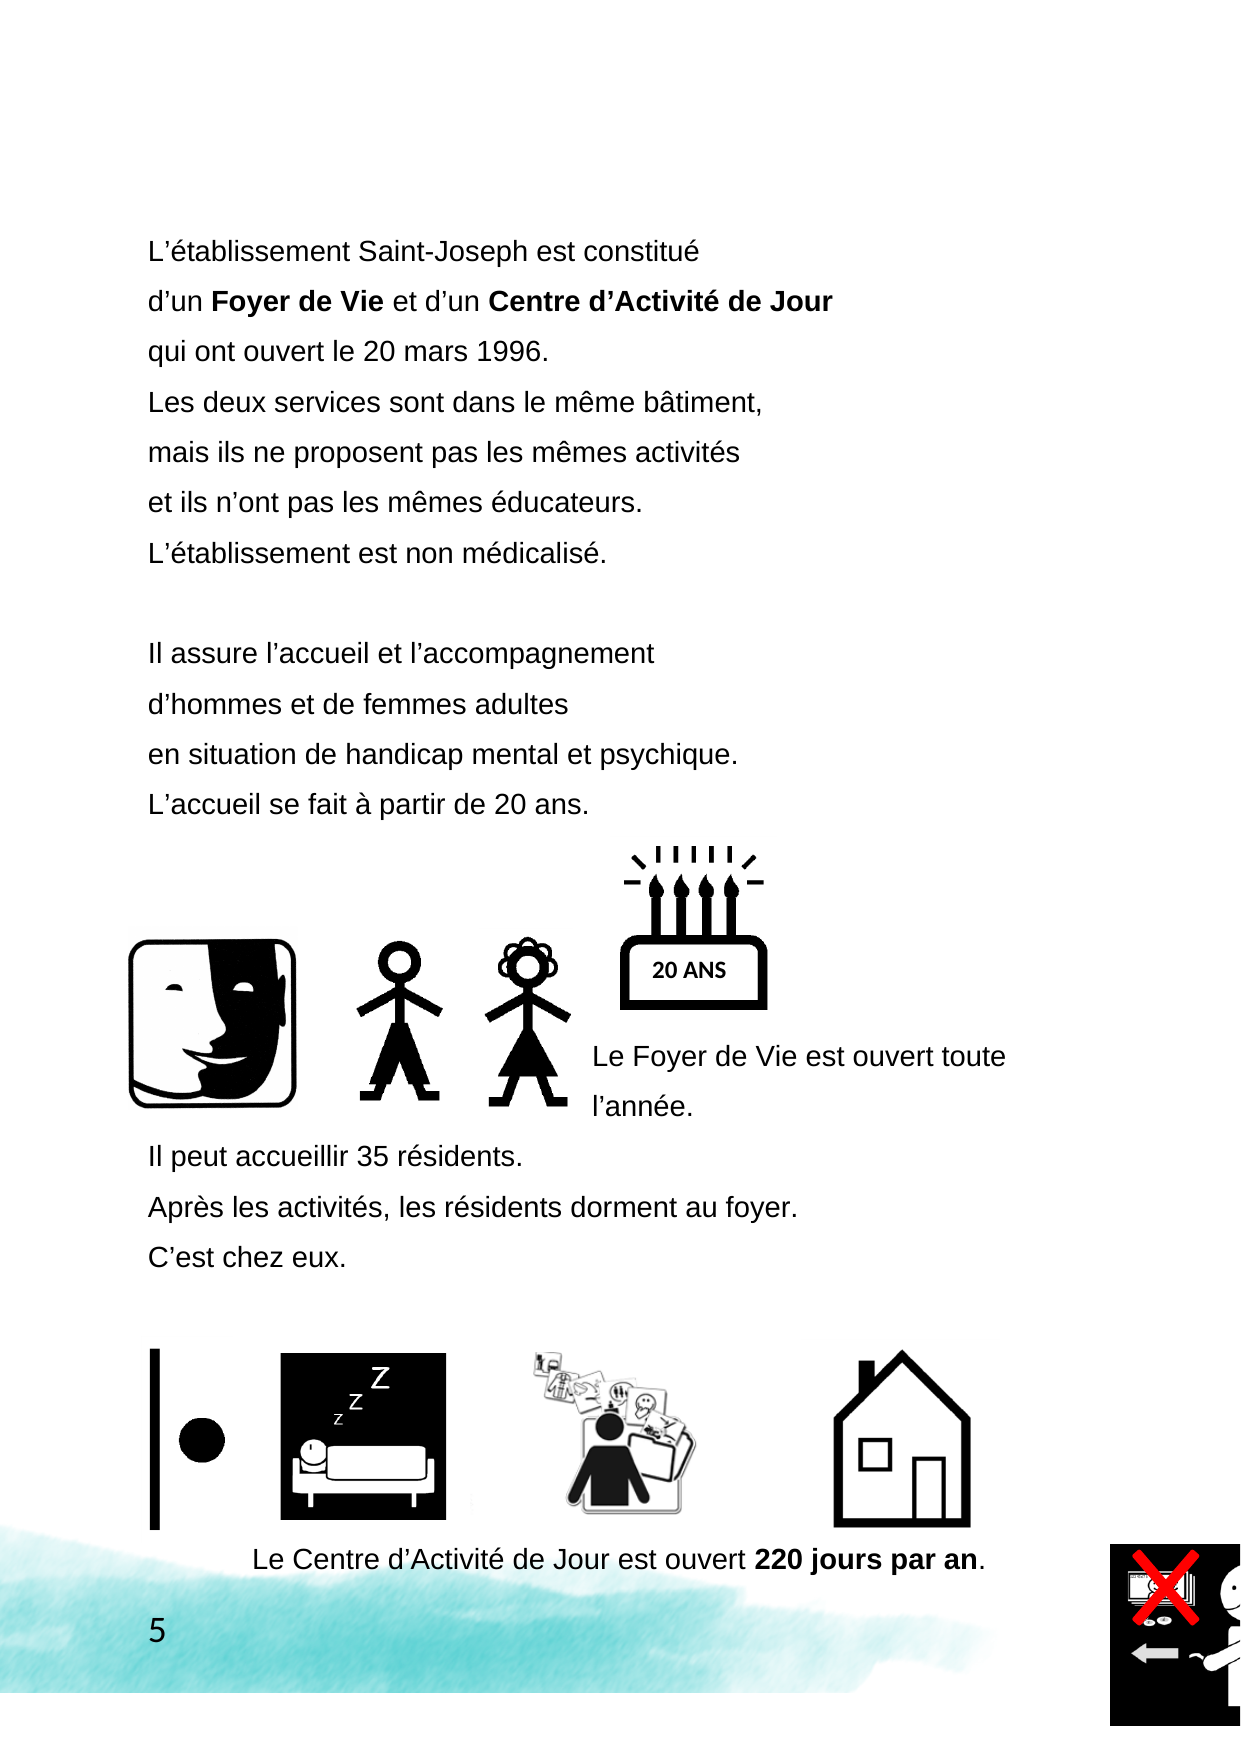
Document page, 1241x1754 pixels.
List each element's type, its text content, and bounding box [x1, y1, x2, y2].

text Après les activités, les résidents dorment au foyer. [148, 1190, 1093, 1223]
text d’un Foyer de Vie et d’un Centre d’Activité de Jour [148, 284, 1093, 318]
text d’hommes et de femmes adultes [148, 687, 1093, 720]
picture [1110, 1544, 1241, 1726]
text et ils n’ont pas les mêmes éducateurs. [148, 485, 1093, 519]
text Il peut accueillir 35 résidents. [148, 1139, 1093, 1173]
picture [0, 1336, 1013, 1693]
text L’établissement est non médicalisé. [148, 536, 1093, 569]
text L’établissement Saint-Joseph est constitué [148, 234, 1093, 267]
picture [478, 928, 573, 1113]
picture [127, 926, 298, 1110]
text en situation de handicap mental et psychique. [148, 737, 1093, 771]
text Il assure l’accueil et l’accompagnement [148, 636, 1093, 670]
text C’est chez eux. [148, 1240, 1093, 1274]
picture [610, 836, 777, 1017]
text Les deux services sont dans le même bâtiment, [148, 385, 1093, 418]
text mais ils ne proposent pas les mêmes activités [148, 435, 1093, 469]
text Le Foyer de Vie est ouvert toute l’année. [148, 1039, 1093, 1123]
text L’accueil se fait à partir de 20 ans. [148, 787, 1093, 821]
text qui ont ouvert le 20 mars 1996. [148, 334, 1093, 368]
text Le Centre d’Activité de Jour est ouvert 220 jours par an. [148, 1542, 1093, 1576]
picture [351, 936, 446, 1109]
